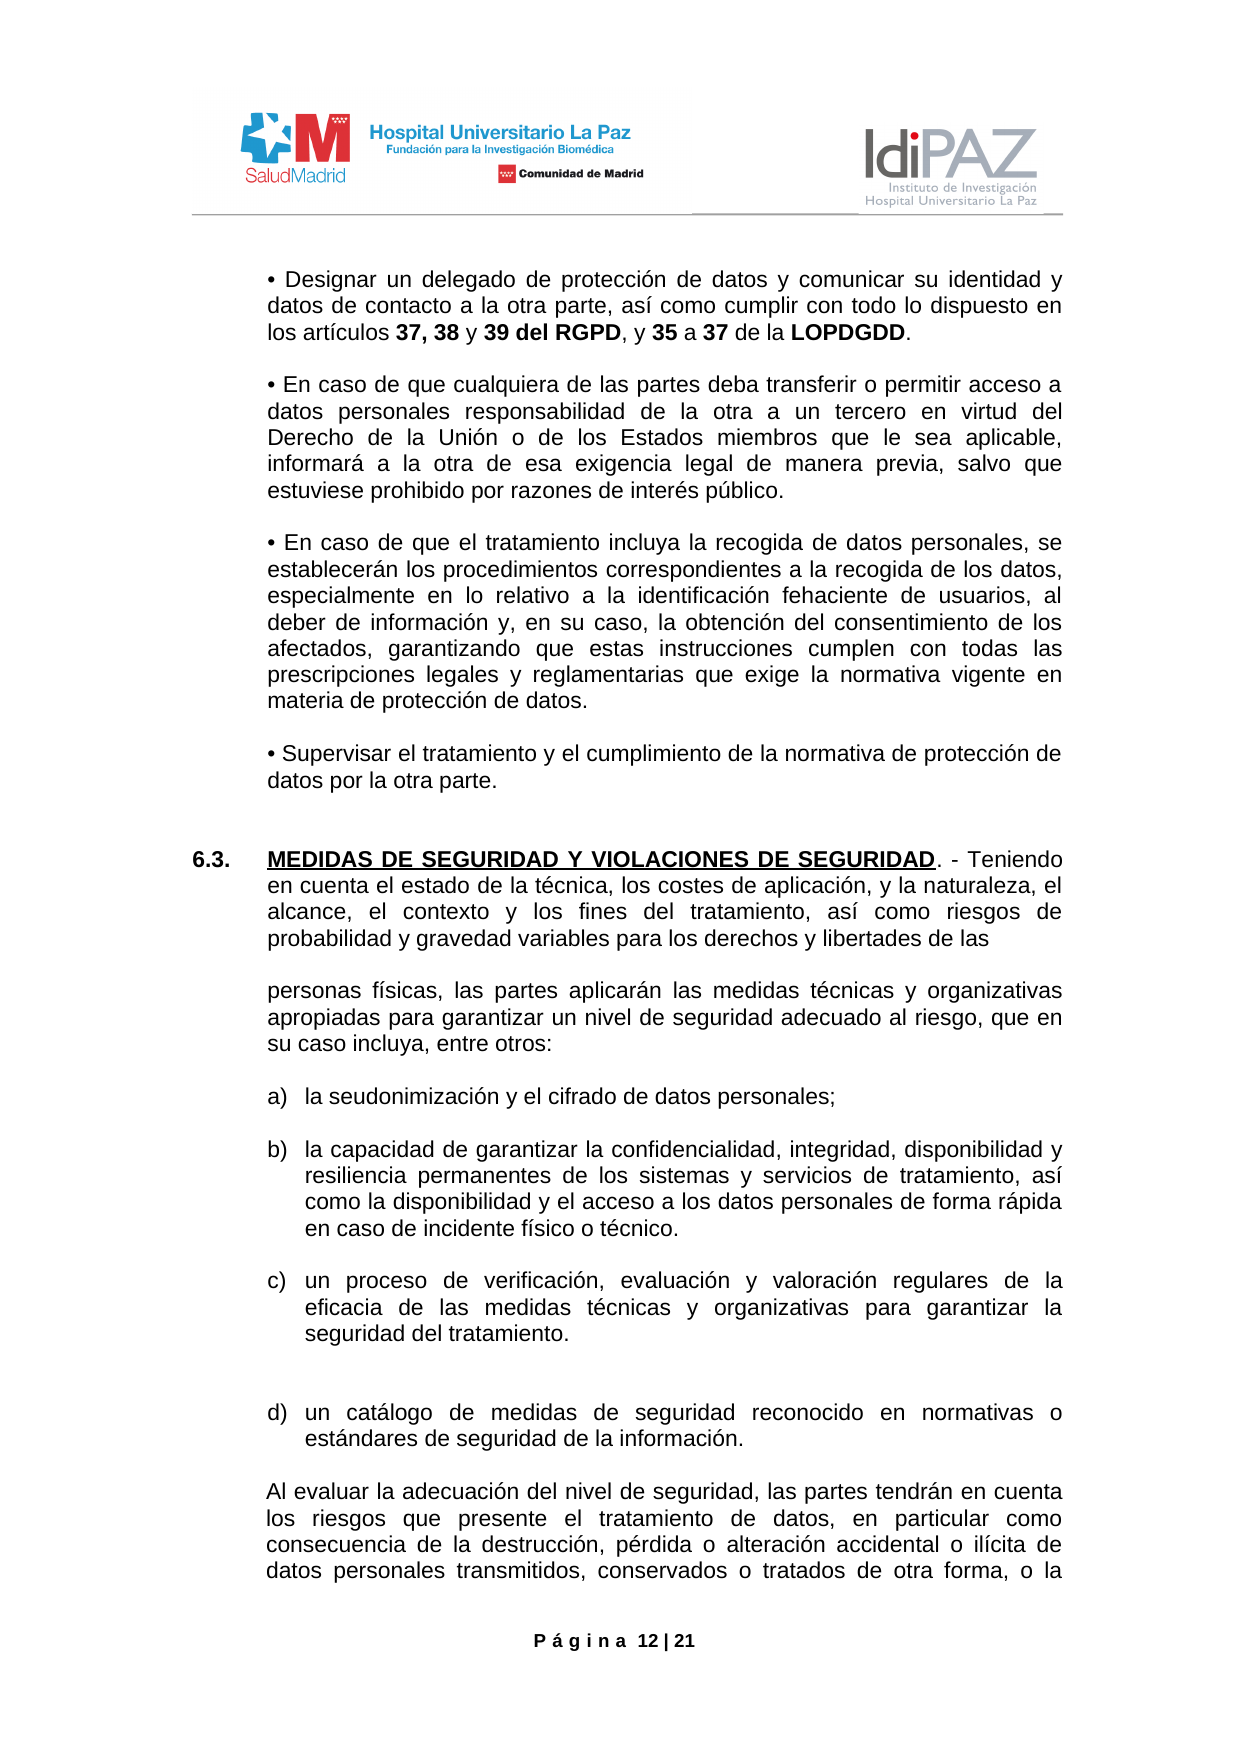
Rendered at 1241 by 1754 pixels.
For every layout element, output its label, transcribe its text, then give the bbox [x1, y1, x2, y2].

picture [192, 87, 692, 214]
text • En caso de que cualquiera de las partes deba transferir o permitir acceso a datos personales responsabilidad de la otra a un tercero en virtud del Derecho de la Unión o de los Estados miembros que le sea aplicable, informará a la otra de esa exigencia legal de manera previa, salvo que estuviese prohibido por razones de interés público. [267, 371, 1063, 503]
text • Designar un delegado de protección de datos y comunicar su identidad y datos de contacto a la otra parte, así como cumplir con todo lo dispuesto en los artículos 37, 38 y 39 del RGPD, y 35 a 37 de la LOPDGDD. [267, 266, 1063, 345]
text • Supervisar el tratamiento y el cumplimiento de la normativa de protección de datos por la otra parte. [267, 740, 1063, 793]
list la seudonimización y el cifrado de datos personales; [267, 1083, 1063, 1109]
list la capacidad de garantizar la confidencialidad, integridad, disponibilidad y resiliencia permanentes de los sistemas y servicios de tratamiento, así como la disponibilidad y el acceso a los datos personales de forma rápida en caso de incidente físico o técnico. [267, 1136, 1063, 1241]
list personas físicas, las partes aplicarán las medidas técnicas y organizativas apropiadas para garantizar un nivel de seguridad adecuado al riesgo, que en su caso incluya, entre otros: [267, 977, 1063, 1056]
text • En caso de que el tratamiento incluya la recogida de datos personales, se establecerán los procedimientos correspondientes a la recogida de los datos, especialmente en lo relativo a la identificación fehaciente de usuarios, al deber de información y, en su caso, la obtención del consentimiento de los afectados, garantizando que estas instrucciones cumplen con todas las prescripciones legales y reglamentarias que exige la normativa vigente en materia de protección de datos. [267, 529, 1063, 714]
list un proceso de verificación, evaluación y valoración regulares de la eficacia de las medidas técnicas y organizativas para garantizar la seguridad del tratamiento. [267, 1267, 1063, 1346]
list un catálogo de medidas de seguridad reconocido en normativas o estándares de seguridad de la información. [267, 1399, 1063, 1452]
list MEDIDAS DE SEGURIDAD Y VIOLACIONES DE SEGURIDAD. - Teniendo en cuenta el estado de la técnica, los costes de aplicación, y la naturaleza, el alcance, el contexto y los fines del tratamiento, así como riesgos de probabilidad y gravedad variables para los derechos y libertades de las [192, 846, 1063, 951]
picture [858, 122, 1044, 214]
